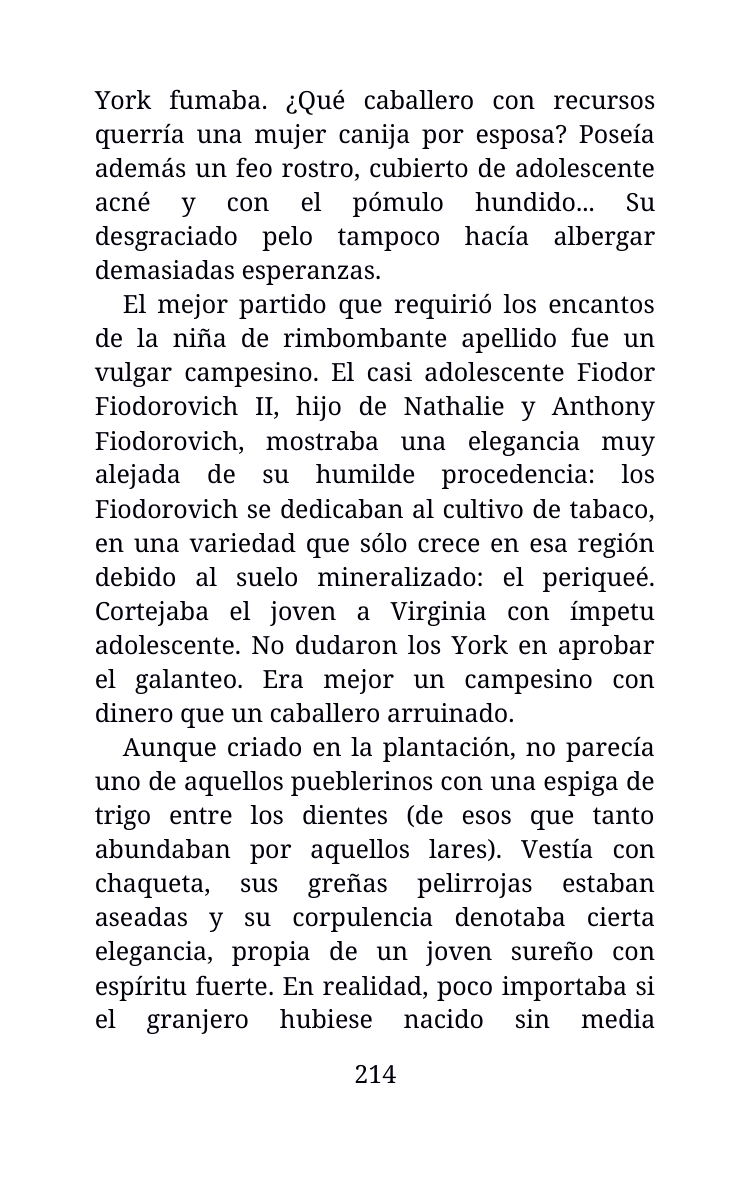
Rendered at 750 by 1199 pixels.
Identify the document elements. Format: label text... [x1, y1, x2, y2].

text El mejor partido que requirió los encantos de la niña de rimbombante apellido fue un vulgar campesino. El casi adolescente Fiodor Fiodorovich II, hijo de Nathalie y Anthony Fiodorovich, mostraba una elegancia muy alejada de su humilde procedencia: los Fiodorovich se dedicaban al cultivo de tabaco, en una variedad que sólo crece en esa región debido al suelo mineralizado: el periqueé. Cortejaba el joven a Virginia con ímpetu adolescente. No dudaron los York en aprobar el galanteo. Era mejor un campesino con dinero que un caballero arruinado. [94, 287, 656, 730]
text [94, 730, 656, 1036]
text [94, 82, 656, 287]
